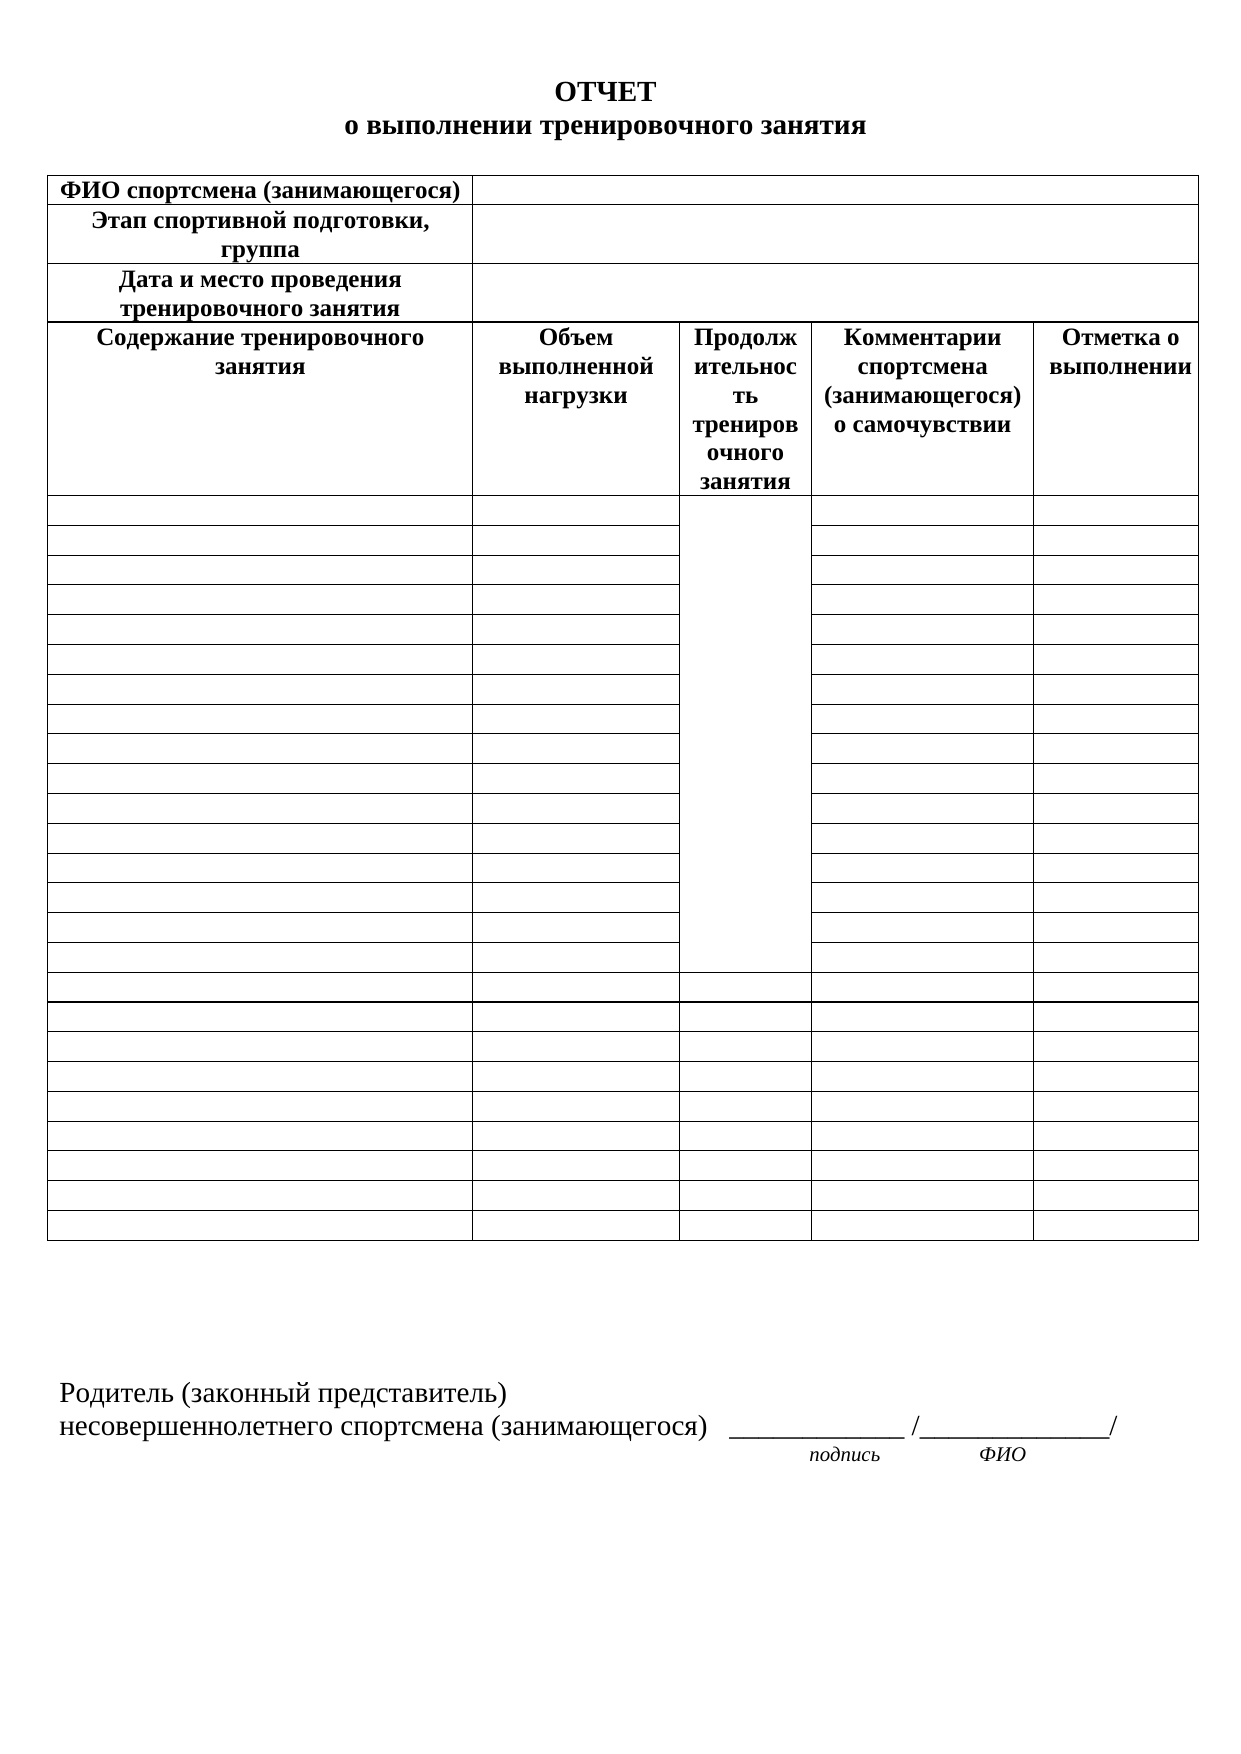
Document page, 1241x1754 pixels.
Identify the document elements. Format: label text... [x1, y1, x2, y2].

table_cell [473, 1003, 679, 1031]
text подпись ФИО [59, 1442, 1152, 1466]
table_cell [473, 264, 1198, 321]
table_cell [680, 1003, 811, 1031]
table_cell [812, 973, 1033, 1001]
table_cell [473, 1181, 679, 1210]
table_cell [473, 734, 679, 763]
table_cell [680, 496, 811, 972]
table_cell [1034, 1092, 1198, 1121]
table_cell [812, 883, 1033, 912]
table_cell Комментарии спортсмена (занимающегося) о самочувствии [812, 323, 1033, 495]
table_cell [1034, 913, 1198, 942]
table_cell [812, 913, 1033, 942]
table_cell [812, 1032, 1033, 1061]
table_cell Отметка о выполнении [1034, 323, 1198, 495]
table_cell [473, 1062, 679, 1091]
table_cell [473, 1122, 679, 1150]
table_cell [812, 794, 1033, 823]
table_cell [1034, 526, 1198, 554]
table_cell [48, 526, 472, 554]
table_cell [48, 675, 472, 703]
table_cell [473, 205, 1198, 263]
table_cell [48, 585, 472, 614]
table_cell [48, 1092, 472, 1121]
table_cell [812, 734, 1033, 763]
table_cell [680, 1092, 811, 1121]
table_cell [1034, 973, 1198, 1001]
table_cell [1034, 496, 1198, 525]
table_cell [48, 1003, 472, 1031]
table_cell [812, 675, 1033, 703]
table_cell [1034, 585, 1198, 614]
table_cell [48, 764, 472, 793]
table_cell [48, 1181, 472, 1210]
table_cell [1034, 883, 1198, 912]
table_cell [1034, 794, 1198, 823]
table_cell [473, 824, 679, 852]
table_cell [1034, 734, 1198, 763]
table_cell [1034, 1032, 1198, 1061]
table_cell [473, 705, 679, 733]
table_cell Продолжительность тренировочного занятия [680, 323, 811, 495]
text несовершеннолетнего спортсмена (занимающегося) ____________ /_____________/ [59, 1408, 1152, 1442]
table_cell [473, 1211, 679, 1240]
text о выполнении тренировочного занятия [59, 107, 1152, 141]
table_cell [48, 645, 472, 674]
table_cell [680, 1181, 811, 1210]
table_cell [680, 1032, 811, 1061]
table_cell [473, 556, 679, 584]
table_cell [812, 585, 1033, 614]
table_cell [812, 824, 1033, 852]
table_cell [48, 943, 472, 972]
table_cell [1034, 1003, 1198, 1031]
table_cell [48, 794, 472, 823]
table_cell [473, 883, 679, 912]
table_cell [48, 1151, 472, 1180]
table_cell [1034, 705, 1198, 733]
table_cell [48, 1032, 472, 1061]
table_cell [48, 615, 472, 644]
table_cell [812, 1151, 1033, 1180]
table_cell [1034, 645, 1198, 674]
table_cell [1034, 854, 1198, 882]
table_cell [812, 1211, 1033, 1240]
table_cell [473, 943, 679, 972]
table_cell [812, 556, 1033, 584]
table_cell [812, 496, 1033, 525]
table_cell [680, 1151, 811, 1180]
table_cell [812, 1122, 1033, 1150]
table_cell [812, 526, 1033, 554]
table_cell [1034, 1181, 1198, 1210]
table_cell [473, 526, 679, 554]
table_cell [1034, 1151, 1198, 1180]
table_cell [473, 675, 679, 703]
table_cell [812, 1092, 1033, 1121]
table_cell [1034, 615, 1198, 644]
table_cell [812, 764, 1033, 793]
table_cell [48, 1122, 472, 1150]
table_cell [1034, 1062, 1198, 1091]
table_cell [1034, 824, 1198, 852]
table_cell [473, 1151, 679, 1180]
table_cell [812, 854, 1033, 882]
table_cell [680, 1122, 811, 1150]
table_cell [1034, 675, 1198, 703]
table_cell [473, 913, 679, 942]
table_cell Содержание тренировочного занятия [48, 323, 472, 495]
table_cell [473, 496, 679, 525]
table_cell [48, 1211, 472, 1240]
table_cell [473, 615, 679, 644]
table_cell [48, 705, 472, 733]
table_cell [48, 913, 472, 942]
table_cell [473, 764, 679, 793]
table_cell [1034, 556, 1198, 584]
table_cell [1034, 1211, 1198, 1240]
text Родитель (законный представитель) [59, 1375, 1152, 1408]
table_cell [473, 794, 679, 823]
text ОТЧЕТ [59, 74, 1152, 107]
table_cell [48, 1062, 472, 1091]
table_cell [48, 824, 472, 852]
table_cell [48, 883, 472, 912]
table_cell [48, 973, 472, 1001]
table_cell [473, 1032, 679, 1061]
table_cell [812, 615, 1033, 644]
table_cell [812, 645, 1033, 674]
table_header ФИО спортсмена (занимающегося) [48, 176, 472, 204]
table_cell Объем выполненной нагрузки [473, 323, 679, 495]
table_cell [473, 973, 679, 1001]
table_cell [812, 705, 1033, 733]
table_cell Дата и место проведения тренировочного занятия [48, 264, 472, 321]
table_cell [1034, 943, 1198, 972]
table_cell Этап спортивной подготовки, группа [48, 205, 472, 263]
table_cell [473, 645, 679, 674]
table_cell [680, 973, 811, 1001]
table_cell [680, 1211, 811, 1240]
table_cell [48, 854, 472, 882]
table_cell [680, 1062, 811, 1091]
table_cell [1034, 1122, 1198, 1150]
table_cell [812, 943, 1033, 972]
table_cell [812, 1062, 1033, 1091]
table_cell [473, 1092, 679, 1121]
table_cell [473, 854, 679, 882]
table_cell [812, 1181, 1033, 1210]
table_cell [48, 556, 472, 584]
table_cell [812, 1003, 1033, 1031]
table_cell [1034, 764, 1198, 793]
table_cell [48, 496, 472, 525]
table_cell [48, 734, 472, 763]
table_header [473, 176, 1198, 204]
table_cell [473, 585, 679, 614]
